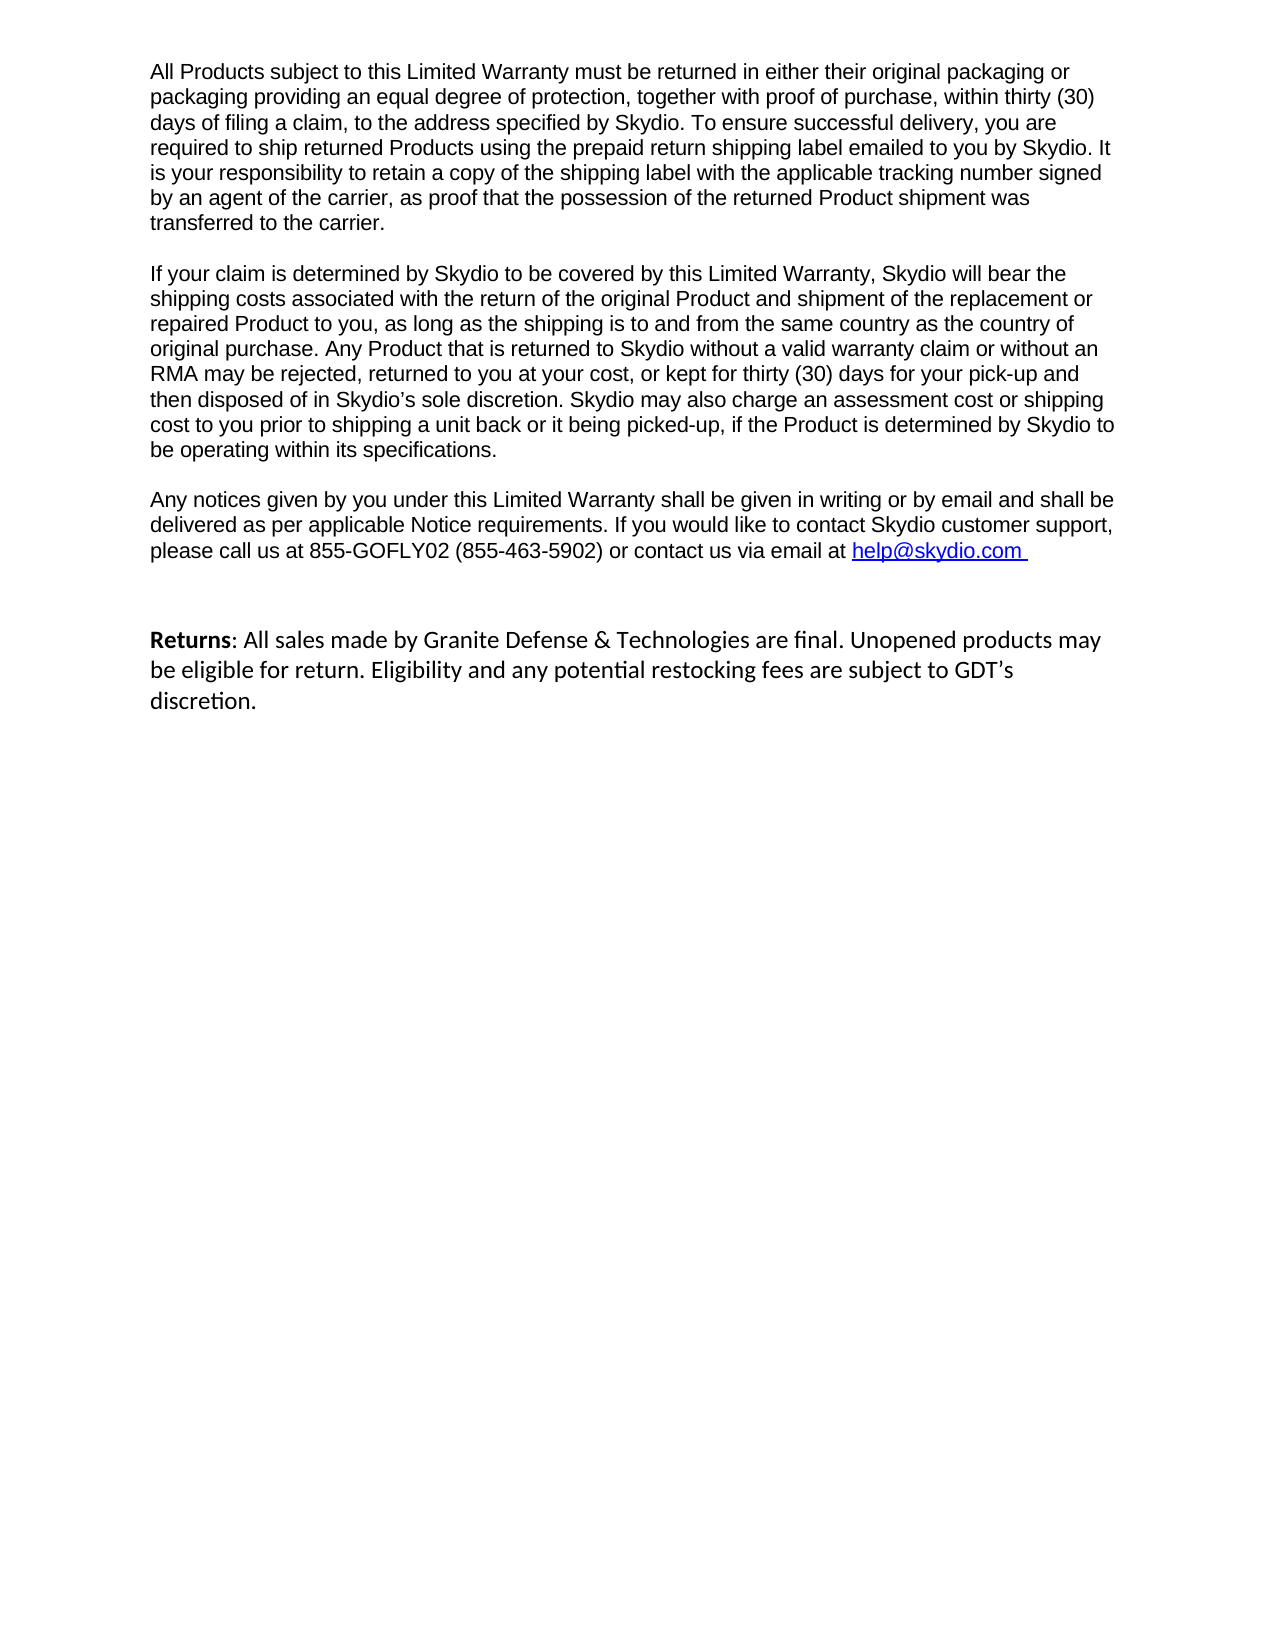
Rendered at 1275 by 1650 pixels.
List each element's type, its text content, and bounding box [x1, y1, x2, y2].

text Returns: All sales made by Granite Defense & Technologies are final. Unopened products may be eligible for return. Eligibility and any potential restocking fees are subject to GDT’s discretion. [150, 624, 1125, 715]
text If your claim is determined by Skydio to be covered by this Limited Warranty, Skydio will bear the shipping costs associated with the return of the original Product and shipment of the replacement or repaired Product to you, as long as the shipping is to and from the same country as the country of original purchase. Any Product that is returned to Skydio without a valid warranty claim or without an RMA may be rejected, returned to you at your cost, or kept for thirty (30) days for your pick-up and then disposed of in Skydio’s sole discretion. Skydio may also charge an assessment cost or shipping cost to you prior to shipping a unit back or it being picked-up, if the Product is determined by Skydio to be operating within its specifications. [150, 261, 1125, 462]
text All Products subject to this Limited Warranty must be returned in either their original packaging or packaging providing an equal degree of protection, together with proof of purchase, within thirty (30) days of filing a claim, to the address specified by Skydio. To ensure successful delivery, you are required to ship returned Products using the prepaid return shipping label emailed to you by Skydio. It is your responsibility to retain a copy of the shipping label with the applicable tracking number signed by an agent of the carrier, as proof that the possession of the returned Product shipment was transferred to the carrier. [150, 59, 1125, 236]
text Any notices given by you under this Limited Warranty shall be given in writing or by email and shall be delivered as per applicable Notice requirements. If you would like to contact Skydio customer support, please call us at 855-GOFLY02 (855-463-5902) or contact us via email at help@skydio.com [150, 487, 1125, 563]
